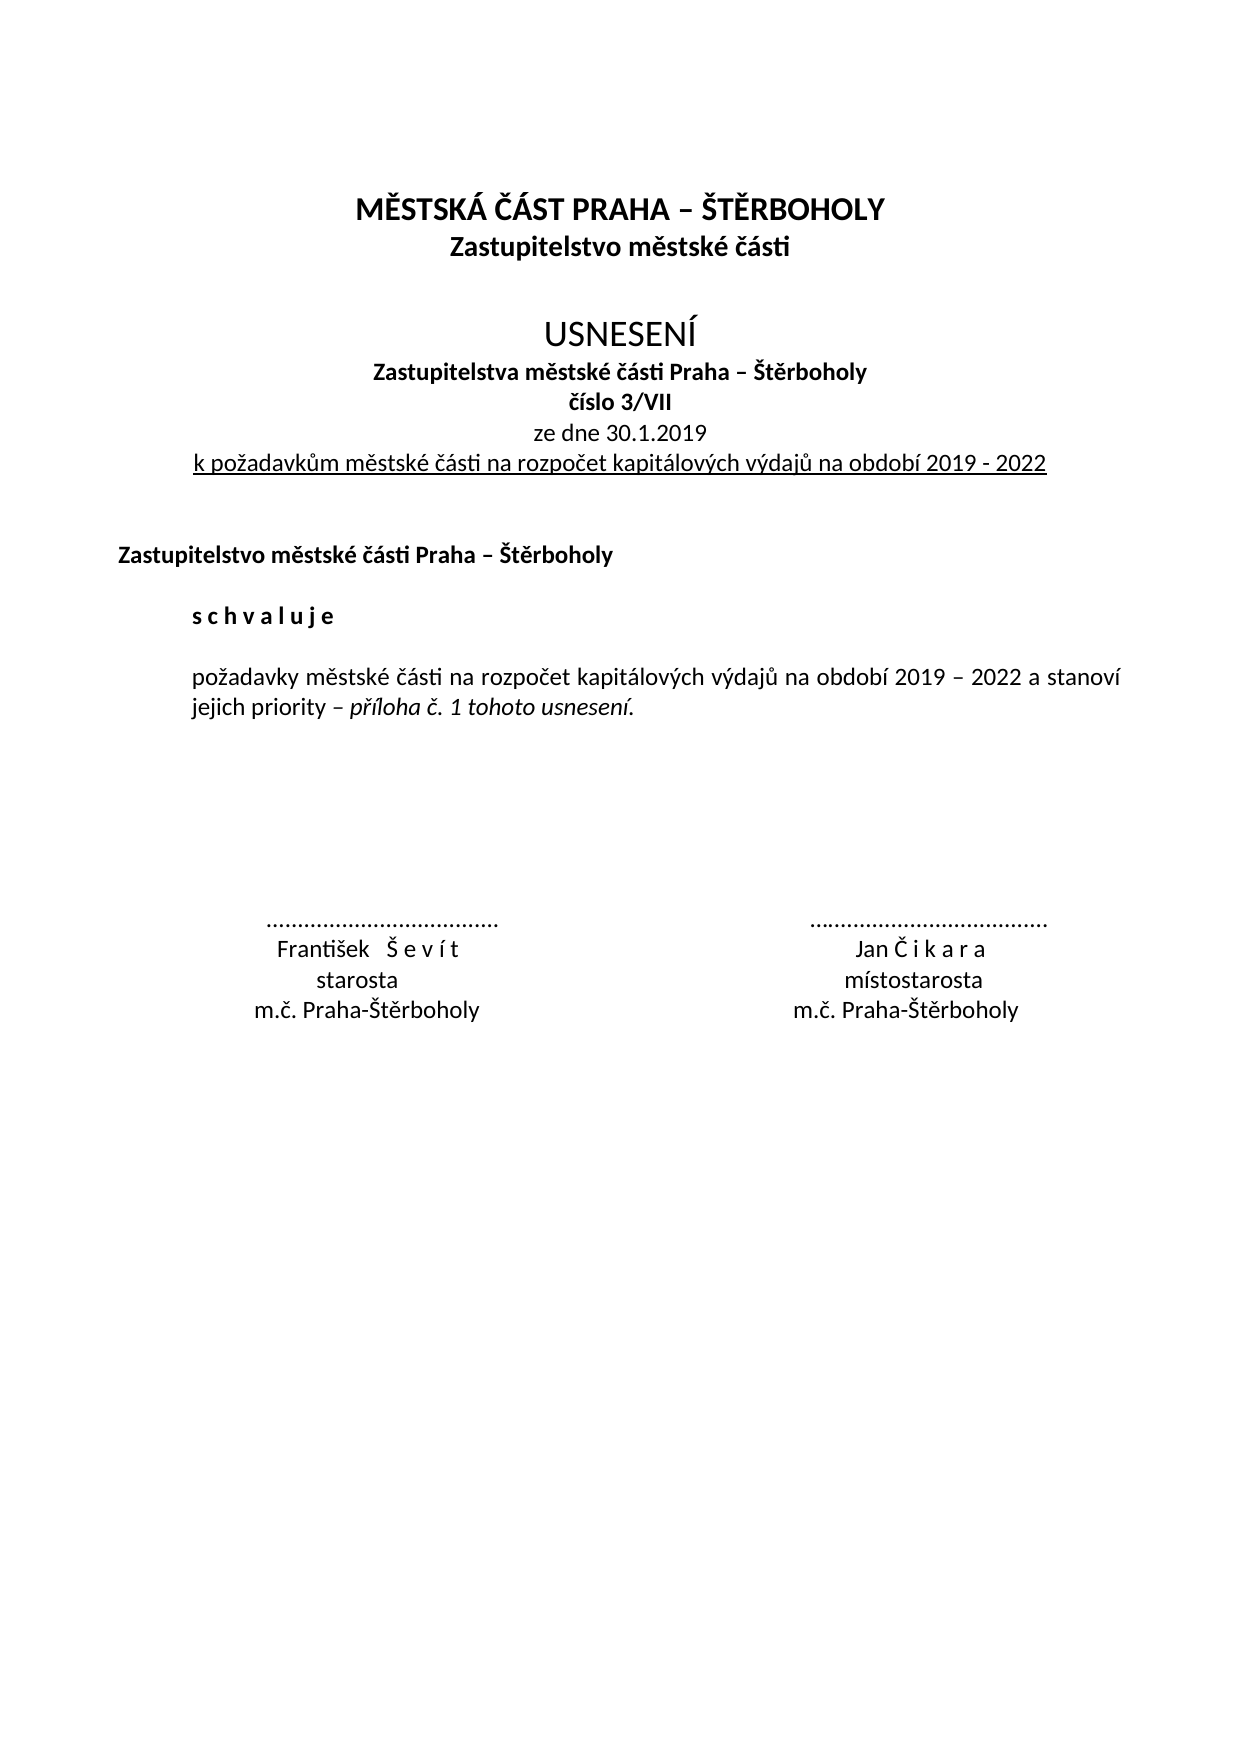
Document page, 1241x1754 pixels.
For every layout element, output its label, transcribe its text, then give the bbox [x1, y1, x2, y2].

text číslo 3/VII [118, 386, 1122, 417]
text starosta místostarosta [118, 964, 1122, 994]
subtitle Zastupitelstva městské části Praha – Štěrboholy [118, 356, 1122, 386]
text s c h v a l u j e [118, 600, 1122, 631]
text m.č. Praha-Štěrboholy m.č. Praha-Štěrboholy [118, 994, 1122, 1025]
title Městská část Praha – Štěrboholy [118, 188, 1122, 228]
text k požadavkům městské části na rozpočet kapitálových výdajů na období 2019 - 2022 [118, 447, 1122, 478]
text požadavky městské části na rozpočet kapitálových výdajů na období 2019 – 2022 a stanoví jejich priority – příloha č. 1 tohoto usnesení. [192, 661, 1122, 722]
title Zastupitelstvo městské části [118, 228, 1122, 264]
subtitle Zastupitelstvo městské části Praha – Štěrboholy [118, 539, 1122, 569]
title Usnesení [118, 310, 1122, 356]
text František Š e v í t Jan Č i k a r a [118, 933, 1122, 964]
text ..................................... …................................... [192, 903, 1122, 933]
text ze dne 30.1.2019 [118, 417, 1122, 447]
